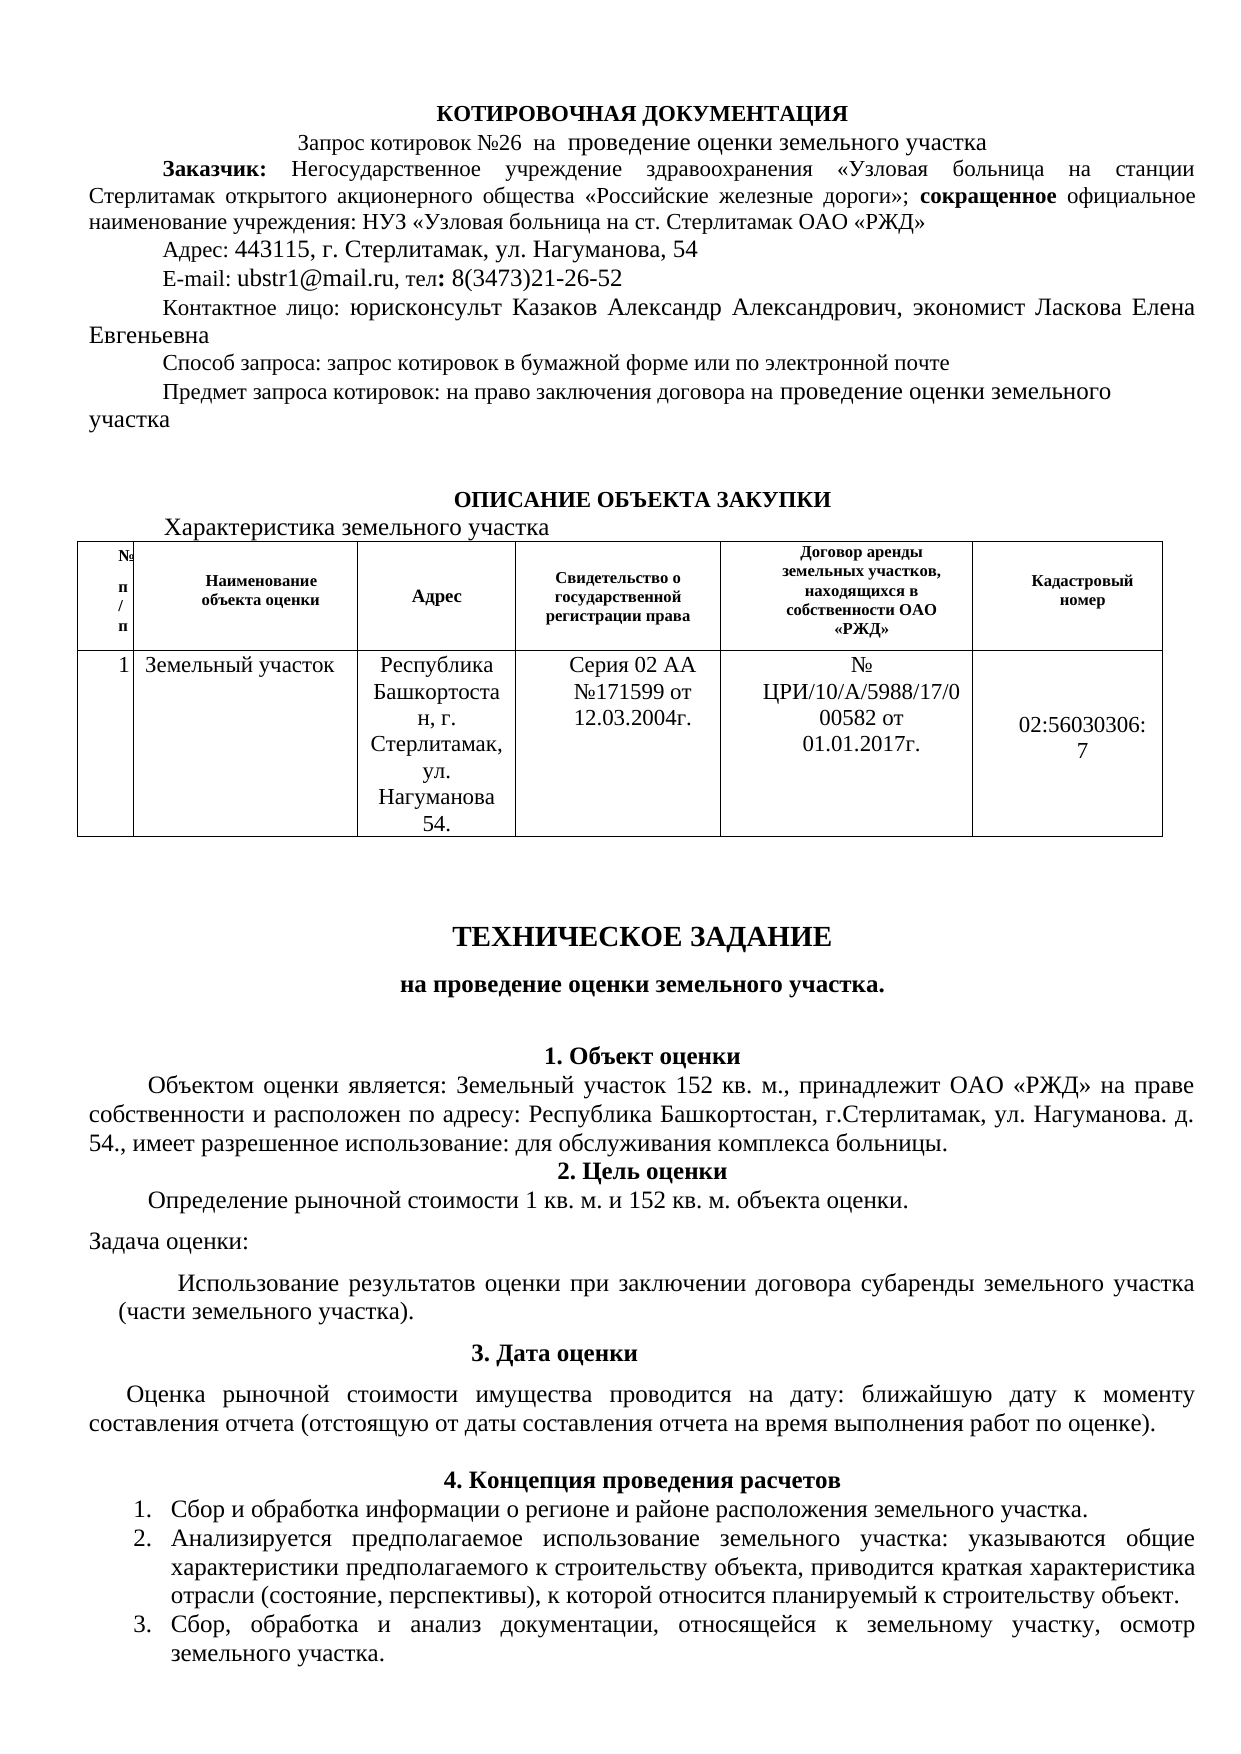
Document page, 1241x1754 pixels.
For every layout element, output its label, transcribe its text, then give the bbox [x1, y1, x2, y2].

text Запрос котировок №26 на проведение оценки земельного участка [89, 127, 1196, 155]
text Предмет запроса котировок: на право заключения договора на проведение оценки земельного участка [89, 376, 1196, 433]
text Адрес: 443115, г. Стерлитамак, ул. Нагуманова, 54 [89, 234, 1196, 263]
text на проведение оценки земельного участка. [89, 969, 1196, 998]
text 1. Объект оценки [89, 1041, 1196, 1070]
text Определение рыночной стоимости 1 кв. м. и 152 кв. м. объекта оценки. [148, 1185, 1196, 1214]
text 4. Концепция проведения расчетов [89, 1466, 1196, 1494]
text Заказчик: Негосударственное учреждение здравоохранения «Узловая больница на станции Стерлитамак открытого акционерного общества «Российские железные дороги»; сокращенное официальное наименование учреждения: НУЗ «Узловая больница на ст. Стерлитамак ОАО «РЖД» [89, 155, 1196, 234]
table_header № п/п [78, 542, 133, 650]
text Задача оценки: [89, 1226, 1196, 1255]
table_header Кадастровый номер [973, 542, 1162, 650]
subtitle Характеристика земельного участка [89, 512, 1196, 541]
table_header Наименование объекта оценки [134, 542, 357, 650]
list Сбор и обработка информации о регионе и районе расположения земельного участка. [133, 1494, 1196, 1523]
table_header Свидетельство о государственной регистрации права [516, 542, 720, 650]
text Использование результатов оценки при заключении договора субаренды земельного участка (части земельного участка). [118, 1268, 1196, 1325]
table_cell 1 [78, 651, 133, 836]
text ОПИСАНИЕ ОБЪЕКТА ЗАКУПКИ [89, 486, 1196, 512]
text Контактное лицо: юрисконсульт Казаков Александр Александрович, экономист Ласкова Елена Евгеньевна [89, 292, 1196, 349]
list Анализируется предполагаемое использование земельного участка: указываются общие характеристики предполагаемого к строительству объекта, приводится краткая характеристика отрасли (состояние, перспективы), к которой относится планируемый к строительству объект. [133, 1523, 1196, 1609]
table_header Договор аренды земельных участков, находящихся в собственности ОАО «РЖД» [721, 542, 972, 650]
text Способ запроса: запрос котировок в бумажной форме или по электронной почте [89, 349, 1196, 376]
table_cell Республика Башкортостан, г. Стерлитамак, ул. Нагуманова 54. [358, 651, 515, 836]
subtitle КОТИРОВОЧНАЯ ДОКУМЕНТАЦИЯ [89, 100, 1196, 127]
table_cell Серия 02 АА №171599 от 12.03.2004г. [516, 651, 720, 836]
table_cell 02:56030306:7 [973, 651, 1162, 836]
text 3. Дата оценки [118, 1338, 1196, 1366]
table_header Адрес [358, 542, 515, 650]
text E-mail: ubstr1@mail.ru, тел: 8(3473)21-26-52 [89, 263, 1196, 292]
table_cell № ЦРИ/10/А/5988/17/000582 от 01.01.2017г. [721, 651, 972, 836]
text 2. Цель оценки [89, 1156, 1196, 1185]
text ТЕХНИЧЕСКОЕ ЗАДАНИЕ [89, 919, 1196, 952]
text Оценка рыночной стоимости имущества проводится на дату: ближайшую дату к моменту составления отчета (отстоящую от даты составления отчета на время выполнения работ по оценке). [89, 1379, 1196, 1436]
list Сбор, обработка и анализ документации, относящейся к земельному участку, осмотр земельного участка. [133, 1609, 1196, 1667]
text Объектом оценки является: Земельный участок 152 кв. м., принадлежит ОАО «РЖД» на праве собственности и расположен по адресу: Республика Башкортостан, г.Стерлитамак, ул. Нагуманова. д. 54., имеет разрешенное использование: для обслуживания комплекса больницы. [89, 1070, 1196, 1156]
table_cell Земельный участок [134, 651, 357, 836]
